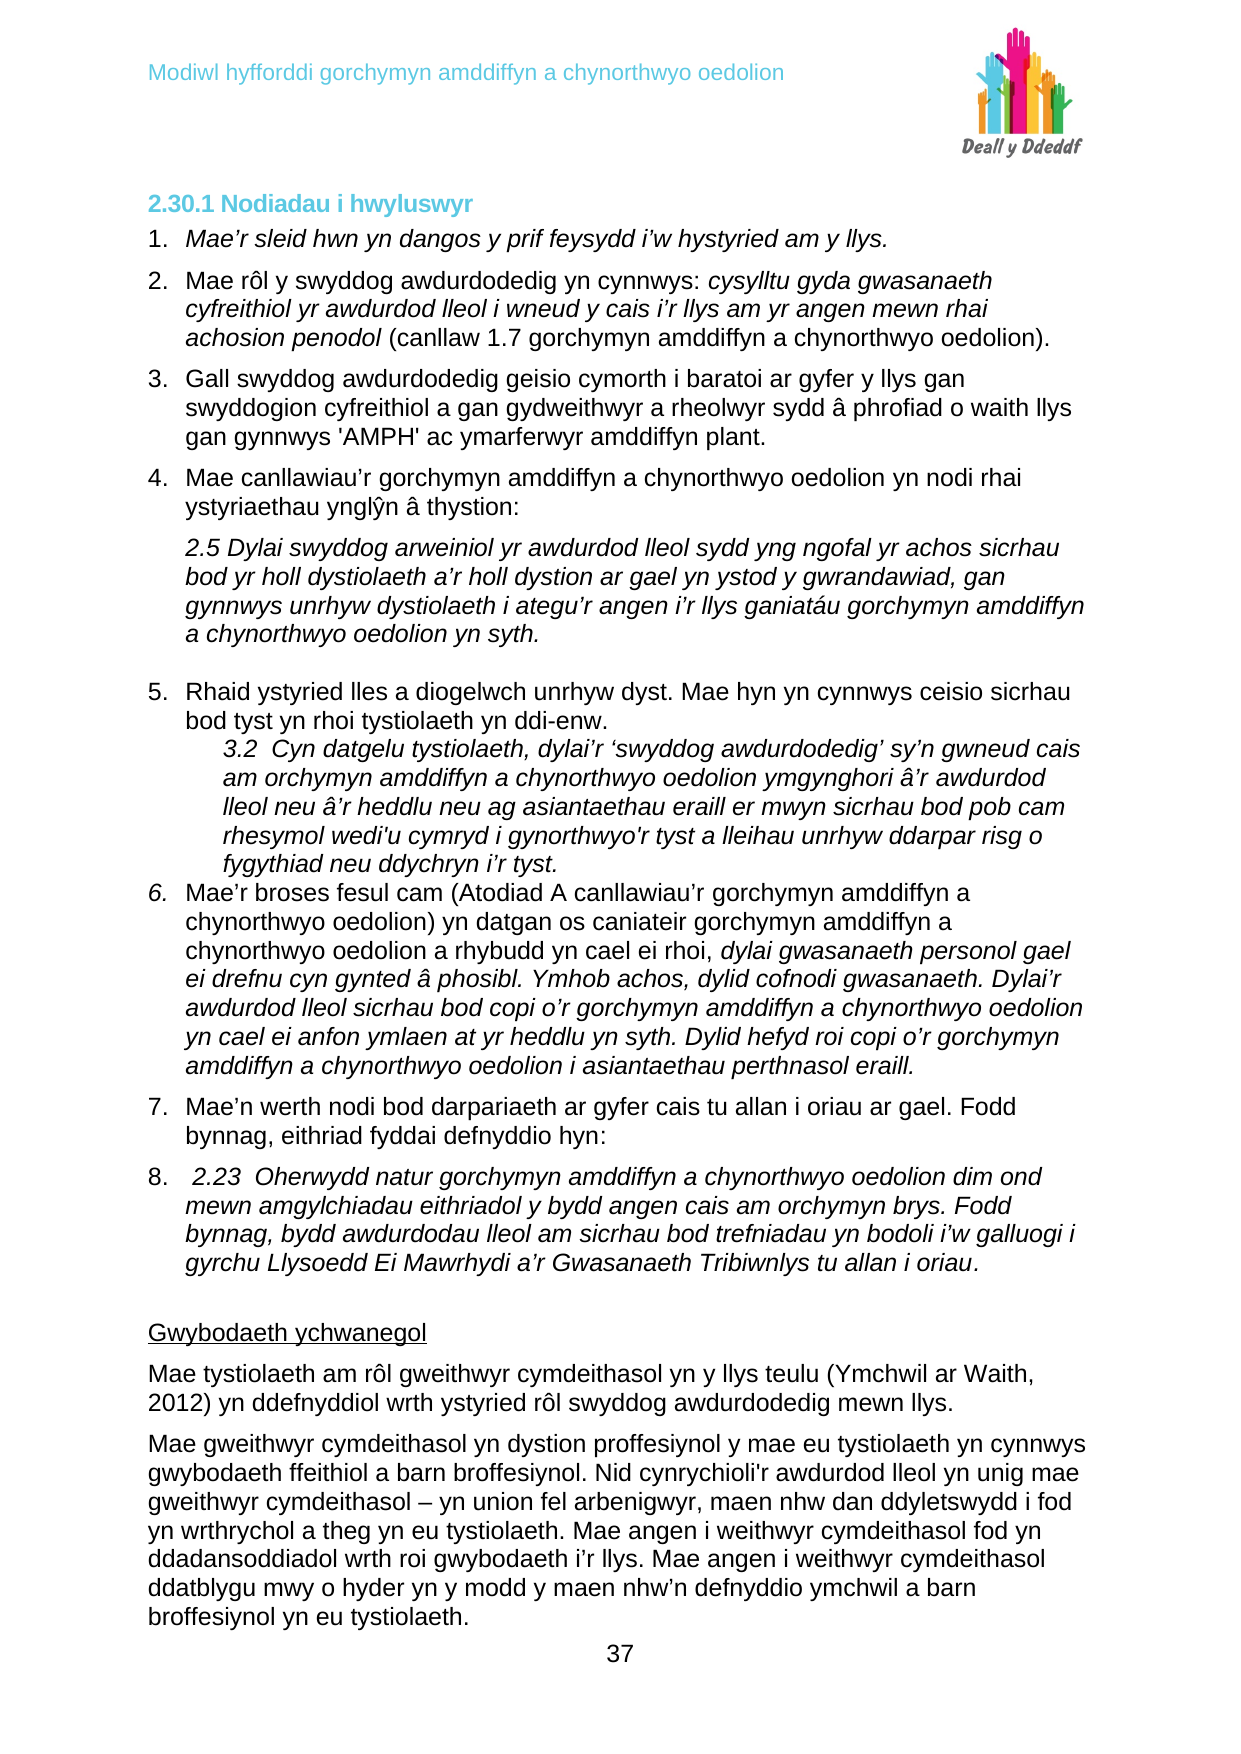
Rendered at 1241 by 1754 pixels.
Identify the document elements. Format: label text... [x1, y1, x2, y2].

list Rhaid ystyried lles a diogelwch unrhyw dyst. Mae hyn yn cynnwys ceisio sicrhau bod tyst yn rhoi tystiolaeth yn ddi-enw. [148, 677, 1093, 734]
subtitle 2.30.1 Nodiadau i hwyluswyr [148, 189, 1093, 218]
list Mae’r broses fesul cam (Atodiad A canllawiau’r gorchymyn amddiffyn a chynorthwyo oedolion) yn datgan os caniateir gorchymyn amddiffyn a chynorthwyo oedolion a rhybudd yn cael ei rhoi, dylai gwasanaeth personol gael ei drefnu cyn gynted â phosibl. Ymhob achos, dylid cofnodi gwasanaeth. Dylai’r awdurdod lleol sicrhau bod copi o’r gorchymyn amddiffyn a chynorthwyo oedolion yn cael ei anfon ymlaen at yr heddlu yn syth. Dylid hefyd roi copi o’r gorchymyn amddiffyn a chynorthwyo oedolion i asiantaethau perthnasol eraill. [148, 878, 1093, 1079]
list Mae tystiolaeth am rôl gweithwyr cymdeithasol yn y llys teulu (Ymchwil ar Waith, 2012) yn ddefnyddiol wrth ystyried rôl swyddog awdurdodedig mewn llys. [148, 1359, 1093, 1417]
list Gall swyddog awdurdodedig geisio cymorth i baratoi ar gyfer y llys gan swyddogion cyfreithiol a gan gydweithwyr a rheolwyr sydd â phrofiad o waith llys gan gynnwys 'AMPH' ac ymarferwyr amddiffyn plant. [148, 364, 1093, 451]
list Mae’n werth nodi bod darpariaeth ar gyfer cais tu allan i oriau ar gael. Fodd bynnag, eithriad fyddai defnyddio hyn: [148, 1092, 1093, 1149]
list 2.5 Dylai swyddog arweiniol yr awdurdod lleol sydd yng ngofal yr achos sicrhau bod yr holl dystiolaeth a’r holl dystion ar gael yn ystod y gwrandawiad, gan gynnwys unrhyw dystiolaeth i ategu’r angen i’r llys ganiatáu gorchymyn amddiffyn a chynorthwyo oedolion yn syth. [185, 533, 1093, 648]
picture [929, 16, 1113, 169]
list Mae rôl y swyddog awdurdodedig yn cynnwys: cysylltu gyda gwasanaeth cyfreithiol yr awdurdod lleol i wneud y cais i’r llys am yr angen mewn rhai achosion penodol (canllaw 1.7 gorchymyn amddiffyn a chynorthwyo oedolion). [148, 266, 1093, 352]
list Mae canllawiau’r gorchymyn amddiffyn a chynorthwyo oedolion yn nodi rhai ystyriaethau ynglŷn â thystion: [148, 463, 1093, 521]
list 2.23 Oherwydd natur gorchymyn amddiffyn a chynorthwyo oedolion dim ond mewn amgylchiadau eithriadol y bydd angen cais am orchymyn brys. Fodd bynnag, bydd awdurdodau lleol am sicrhau bod trefniadau yn bodoli i’w galluogi i gyrchu Llysoedd Ei Mawrhydi a’r Gwasanaeth Tribiwnlys tu allan i oriau. [148, 1162, 1093, 1277]
list 3.2 Cyn datgelu tystiolaeth, dylai’r ‘swyddog awdurdodedig’ sy’n gwneud cais am orchymyn amddiffyn a chynorthwyo oedolion ymgynghori â’r awdurdod lleol neu â’r heddlu neu ag asiantaethau eraill er mwyn sicrhau bod pob cam rhesymol wedi'u cymryd i gynorthwyo'r tyst a lleihau unrhyw ddarpar risg o fygythiad neu ddychryn i’r tyst. [223, 734, 1093, 878]
list Mae gweithwyr cymdeithasol yn dystion proffesiynol y mae eu tystiolaeth yn cynnwys gwybodaeth ffeithiol a barn broffesiynol. Nid cynrychioli'r awdurdod lleol yn unig mae gweithwyr cymdeithasol – yn union fel arbenigwyr, maen nhw dan ddyletswydd i fod yn wrthrychol a theg yn eu tystiolaeth. Mae angen i weithwyr cymdeithasol fod yn ddadansoddiadol wrth roi gwybodaeth i’r llys. Mae angen i weithwyr cymdeithasol ddatblygu mwy o hyder yn y modd y maen nhw’n defnyddio ymchwil a barn broffesiynol yn eu tystiolaeth. [148, 1429, 1093, 1631]
list Gwybodaeth ychwanegol [148, 1318, 1093, 1347]
list Mae’r sleid hwn yn dangos y prif feysydd i’w hystyried am y llys. [148, 224, 1093, 253]
